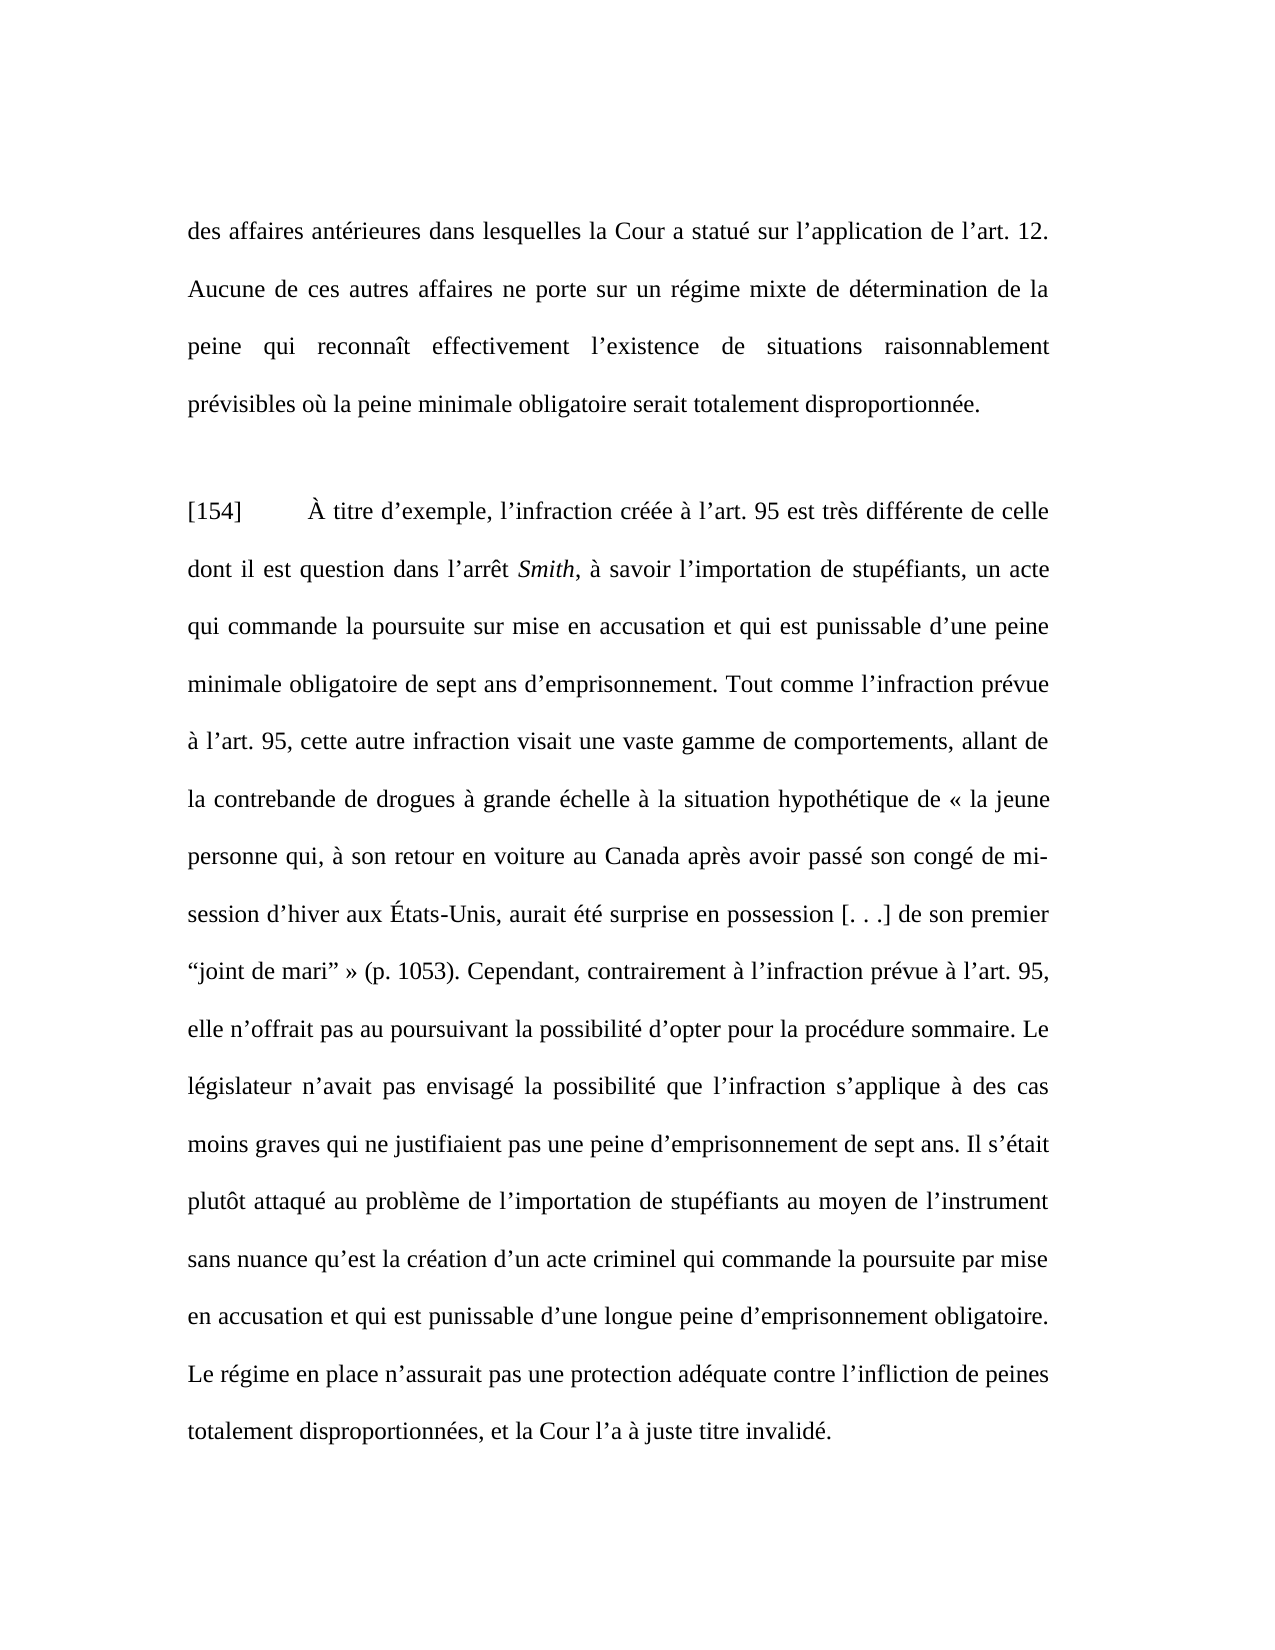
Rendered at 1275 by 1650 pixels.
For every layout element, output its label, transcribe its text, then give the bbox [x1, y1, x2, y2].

text À titre d’exemple, l’infraction créée à l’art. 95 est très différente de celle dont il est question dans l’arrêt Smith, à savoir l’importation de stupéfiants, un acte qui commande la poursuite sur mise en accusation et qui est punissable d’une peine minimale obligatoire de sept ans d’emprisonnement. Tout comme l’infraction prévue à l’art. 95, cette autre infraction visait une vaste gamme de comportements, allant de la contrebande de drogues à grande échelle à la situation hypothétique de « la jeune personne qui, à son retour en voiture au Canada après avoir passé son congé de mi-session d’hiver aux États-Unis, aurait été surprise en possession [. . .] de son premier “joint de mari” » (p. 1053). Cependant, contrairement à l’infraction prévue à l’art. 95, elle n’offrait pas au poursuivant la possibilité d’opter pour la procédure sommaire. Le législateur n’avait pas envisagé la possibilité que l’infraction s’applique à des cas moins graves qui ne justifiaient pas une peine d’emprisonnement de sept ans. Il s’était plutôt attaqué au problème de l’importation de stupéfiants au moyen de l’instrument sans nuance qu’est la création d’un acte criminel qui commande la poursuite par mise en accusation et qui est punissable d’une longue peine d’emprisonnement obligatoire. Le régime en place n’assurait pas une protection adéquate contre l’infliction de peines totalement disproportionnées, et la Cour l’a à juste titre invalidé. [187, 496, 1050, 1445]
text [187, 216, 1050, 418]
